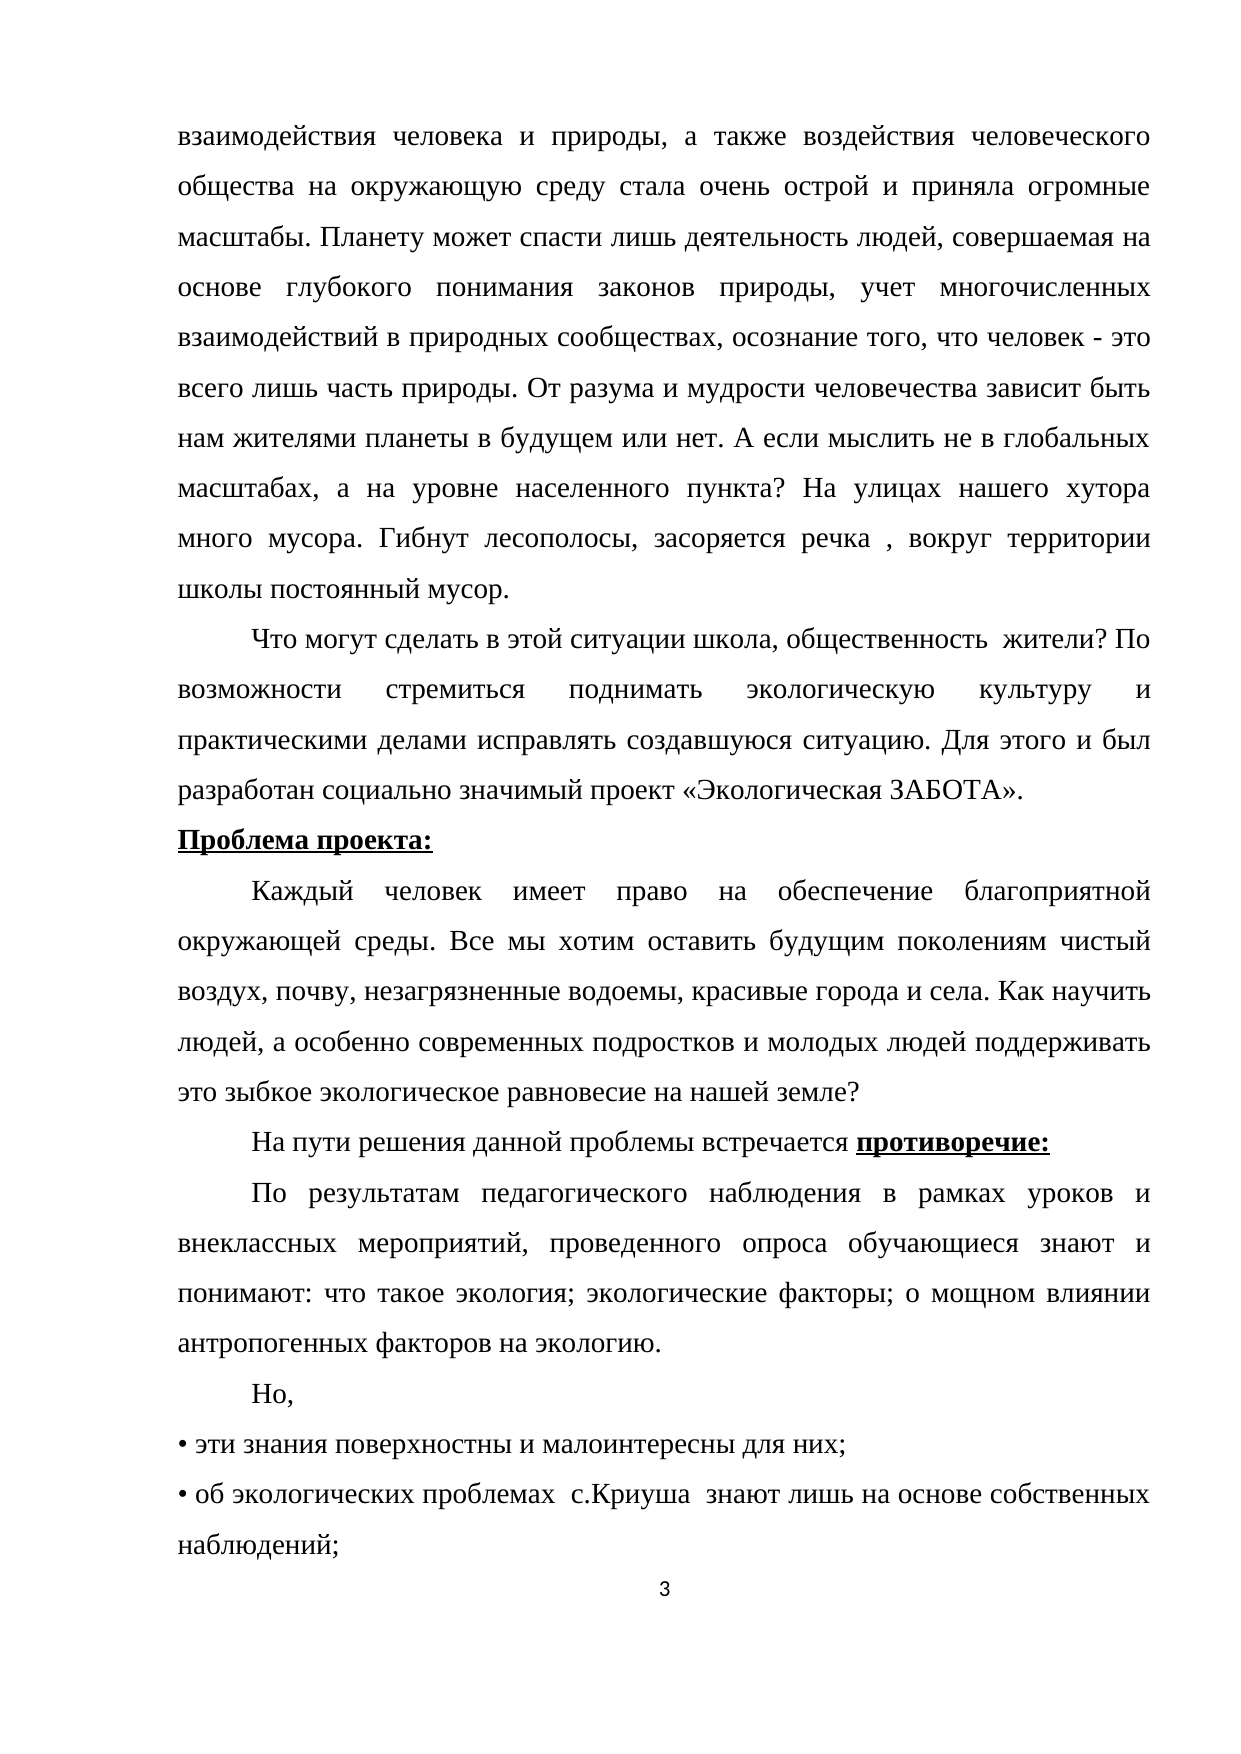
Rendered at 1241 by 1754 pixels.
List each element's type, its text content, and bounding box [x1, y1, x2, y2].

text Что могут сделать в этой ситуации школа, общественность жители? По возможности стремиться поднимать экологическую культуру и практическими делами исправлять создавшуюся ситуацию. Для этого и был разработан социально значимый проект «Экологическая ЗАБОТА». [177, 621, 1152, 806]
text По результатам педагогического наблюдения в рамках уроков и внеклассных мероприятий, проведенного опроса обучающиеся знают и понимают: что такое экология; экологические факторы; о мощном влиянии антропогенных факторов на экологию. [177, 1175, 1152, 1359]
text • эти знания поверхностны и малоинтересны для них; [177, 1426, 1152, 1460]
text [177, 118, 1152, 604]
text Каждый человек имеет право на обеспечение благоприятной окружающей среды. Все мы хотим оставить будущим поколениям чистый воздух, почву, незагрязненные водоемы, красивые города и села. Как научить людей, а особенно современных подростков и молодых людей поддерживать это зыбкое экологическое равновесие на нашей земле? [177, 873, 1152, 1108]
text На пути решения данной проблемы встречается противоречие: [177, 1124, 1152, 1158]
text Но, [177, 1376, 1152, 1409]
text Проблема проекта: [177, 822, 1152, 856]
text • об экологических проблемах с.Криуша знают лишь на основе собственных наблюдений; [177, 1477, 1152, 1560]
